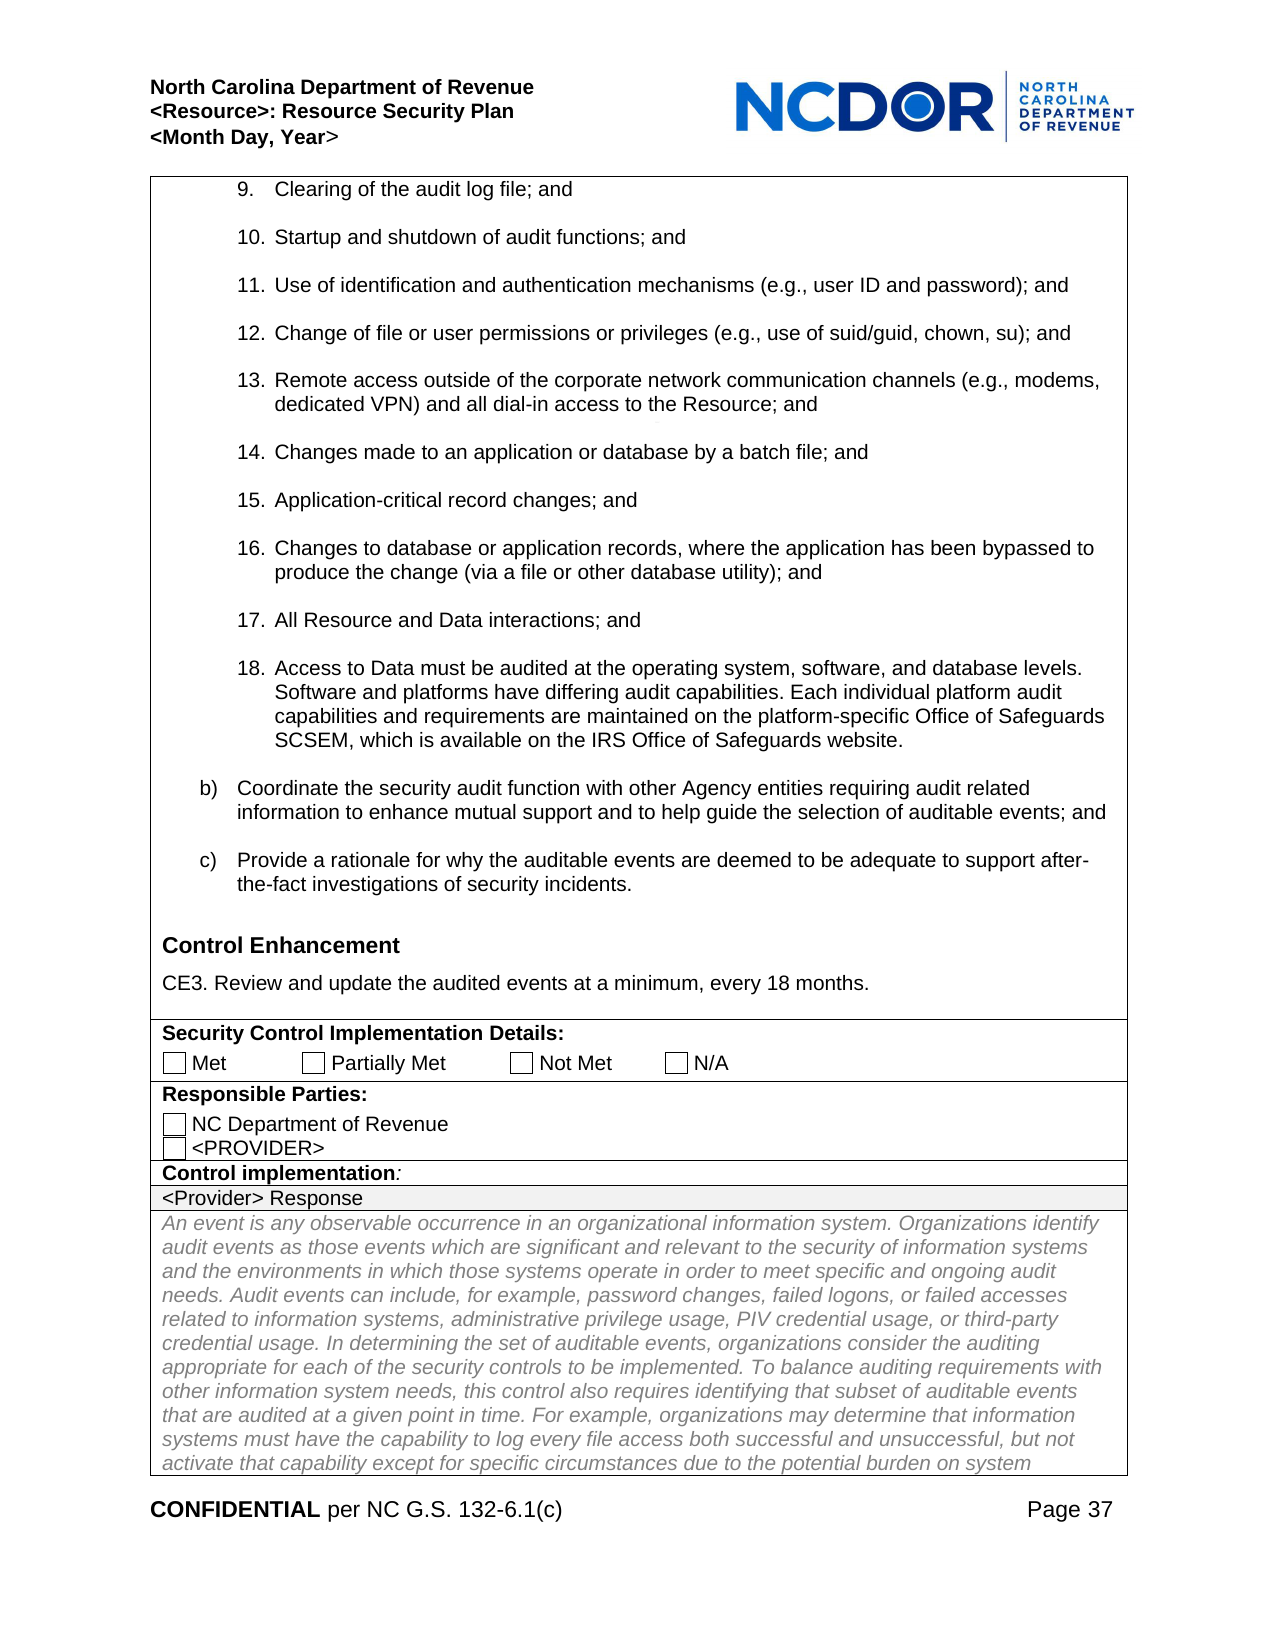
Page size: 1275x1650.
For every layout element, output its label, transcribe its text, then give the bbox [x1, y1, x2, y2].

table_cell Control implementation: [151, 1161, 1127, 1185]
table_cell Security Control Implementation Details: Met Partially Met Not Met N/A [151, 1020, 1127, 1081]
table_cell <Provider> Response [151, 1186, 1127, 1210]
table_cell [151, 177, 1127, 1019]
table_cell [151, 1211, 1127, 1474]
table_cell Responsible Parties: NC Department of Revenue <PROVIDER> [151, 1082, 1127, 1160]
